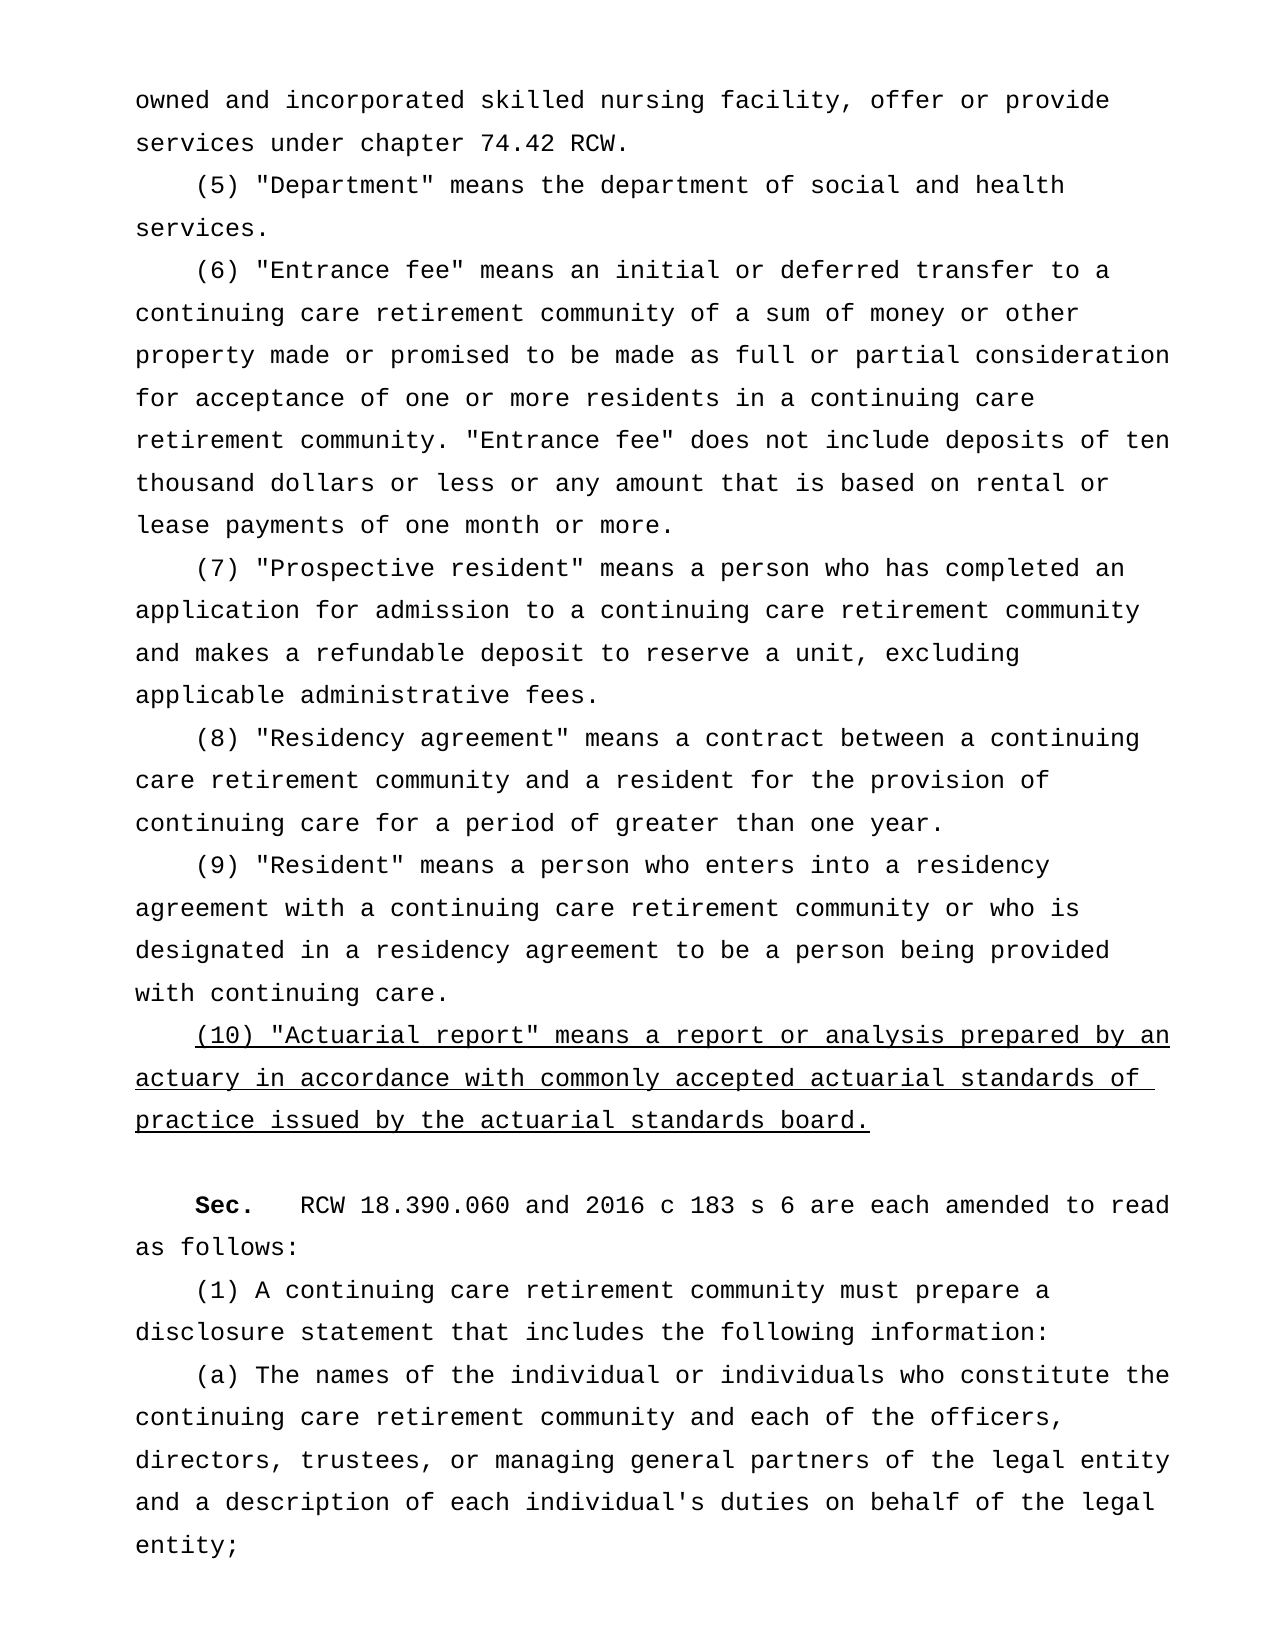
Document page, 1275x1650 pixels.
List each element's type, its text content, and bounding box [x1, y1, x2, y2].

text (6) "Entrance fee" means an initial or deferred transfer to a continuing care retirement community of a sum of money or other property made or promised to be made as full or partial consideration for acceptance of one or more residents in a continuing care retirement community. "Entrance fee" does not include deposits of ten thousand dollars or less or any amount that is based on rental or lease payments of one month or more. [135, 245, 1170, 542]
text (7) "Prospective resident" means a person who has completed an application for admission to a continuing care retirement community and makes a refundable deposit to reserve a unit, excluding applicable administrative fees. [135, 542, 1170, 712]
text (10) "Actuarial report" means a report or analysis prepared by an actuary in accordance with commonly accepted actuarial standards of practice issued by the actuarial standards board. [135, 1010, 1170, 1137]
text (1) A continuing care retirement community must prepare a disclosure statement that includes the following information: [135, 1264, 1170, 1349]
text (9) "Resident" means a person who enters into a residency agreement with a continuing care retirement community or who is designated in a residency agreement to be a person being provided with continuing care. [135, 840, 1170, 1010]
text (8) "Residency agreement" means a contract between a continuing care retirement community and a resident for the provision of continuing care for a period of greater than one year. [135, 712, 1170, 840]
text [135, 75, 1170, 160]
text (a) The names of the individual or individuals who constitute the continuing care retirement community and each of the officers, directors, trustees, or managing general partners of the legal entity and a description of each individual's duties on behalf of the legal entity; [135, 1349, 1170, 1562]
text (5) "Department" means the department of social and health services. [135, 160, 1170, 245]
text Sec. RCW 18.390.060 and 2016 c 183 s 6 are each amended to read as follows: [135, 1179, 1170, 1264]
